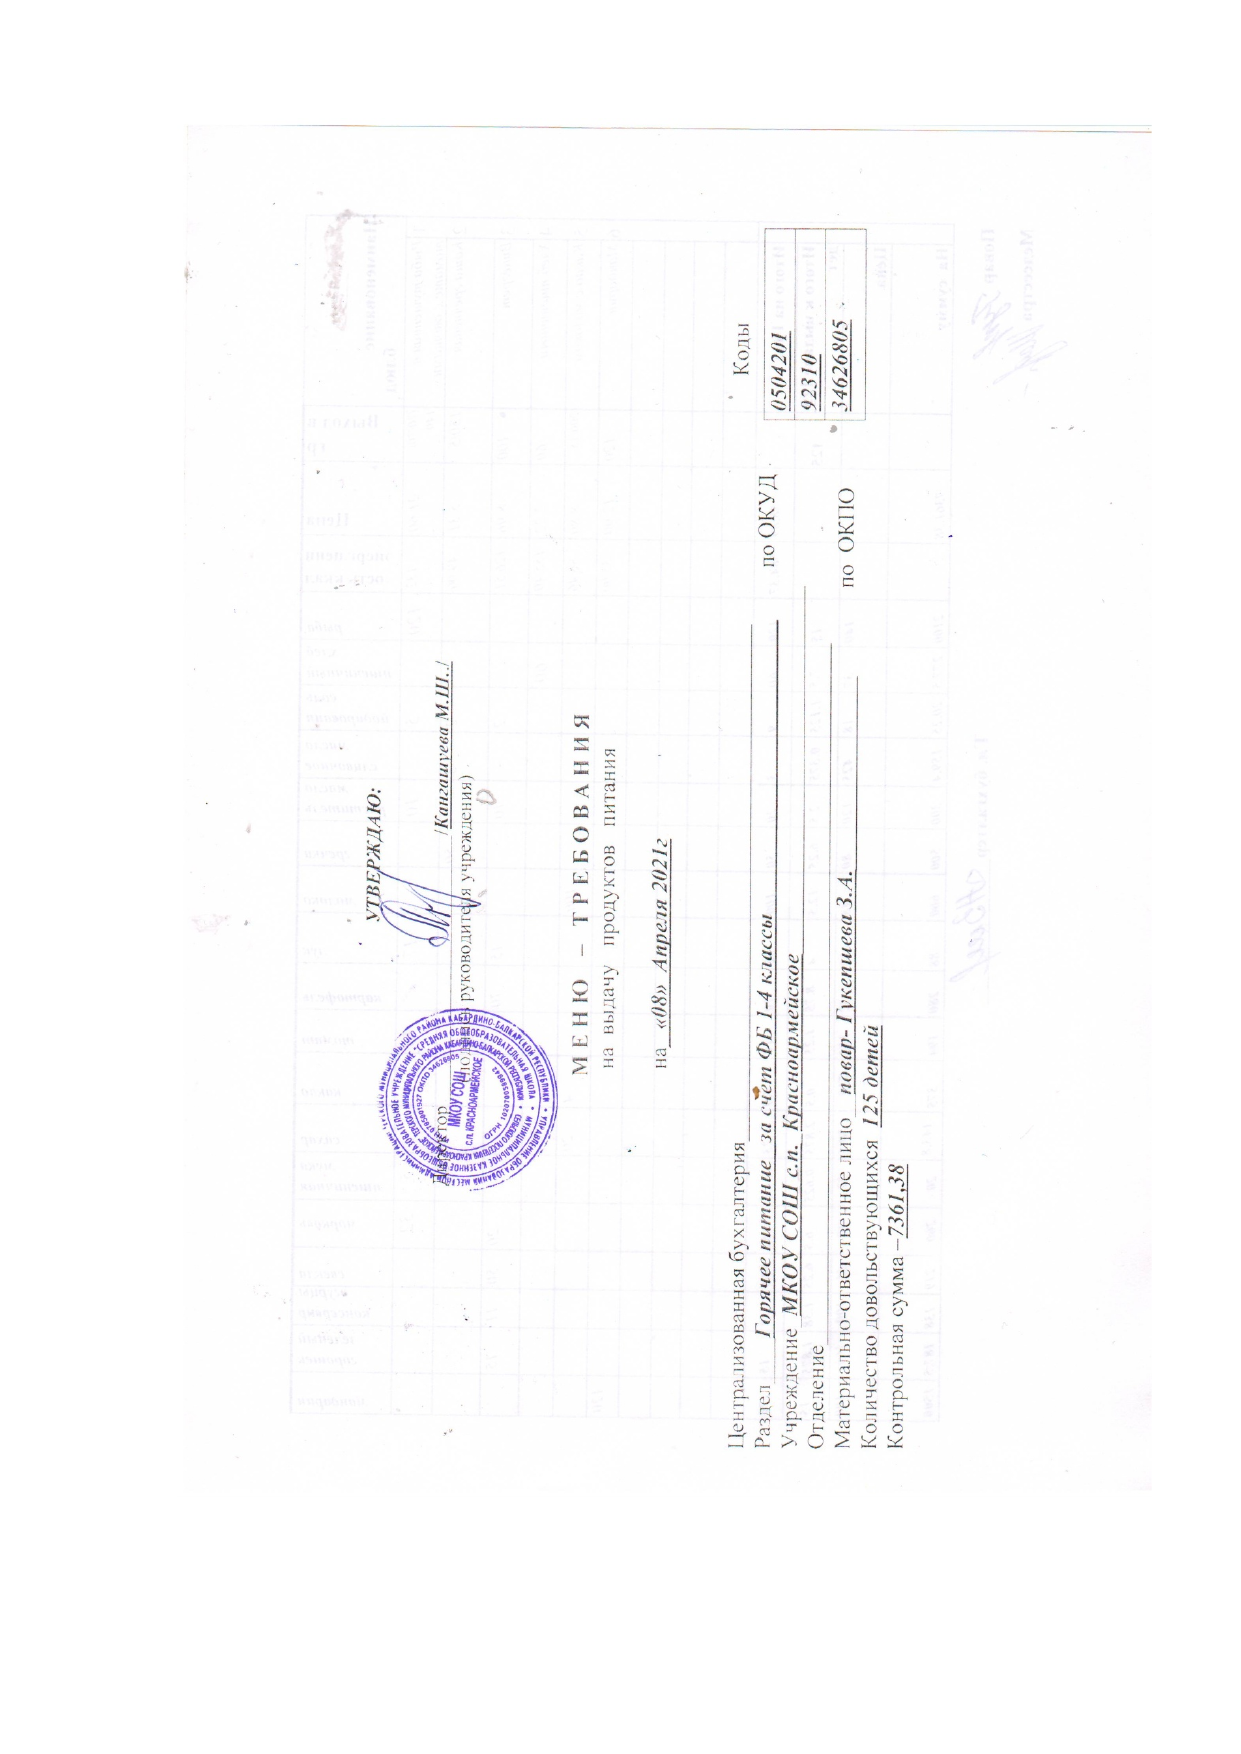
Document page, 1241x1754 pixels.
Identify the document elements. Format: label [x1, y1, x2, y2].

picture [177, 118, 1152, 1497]
